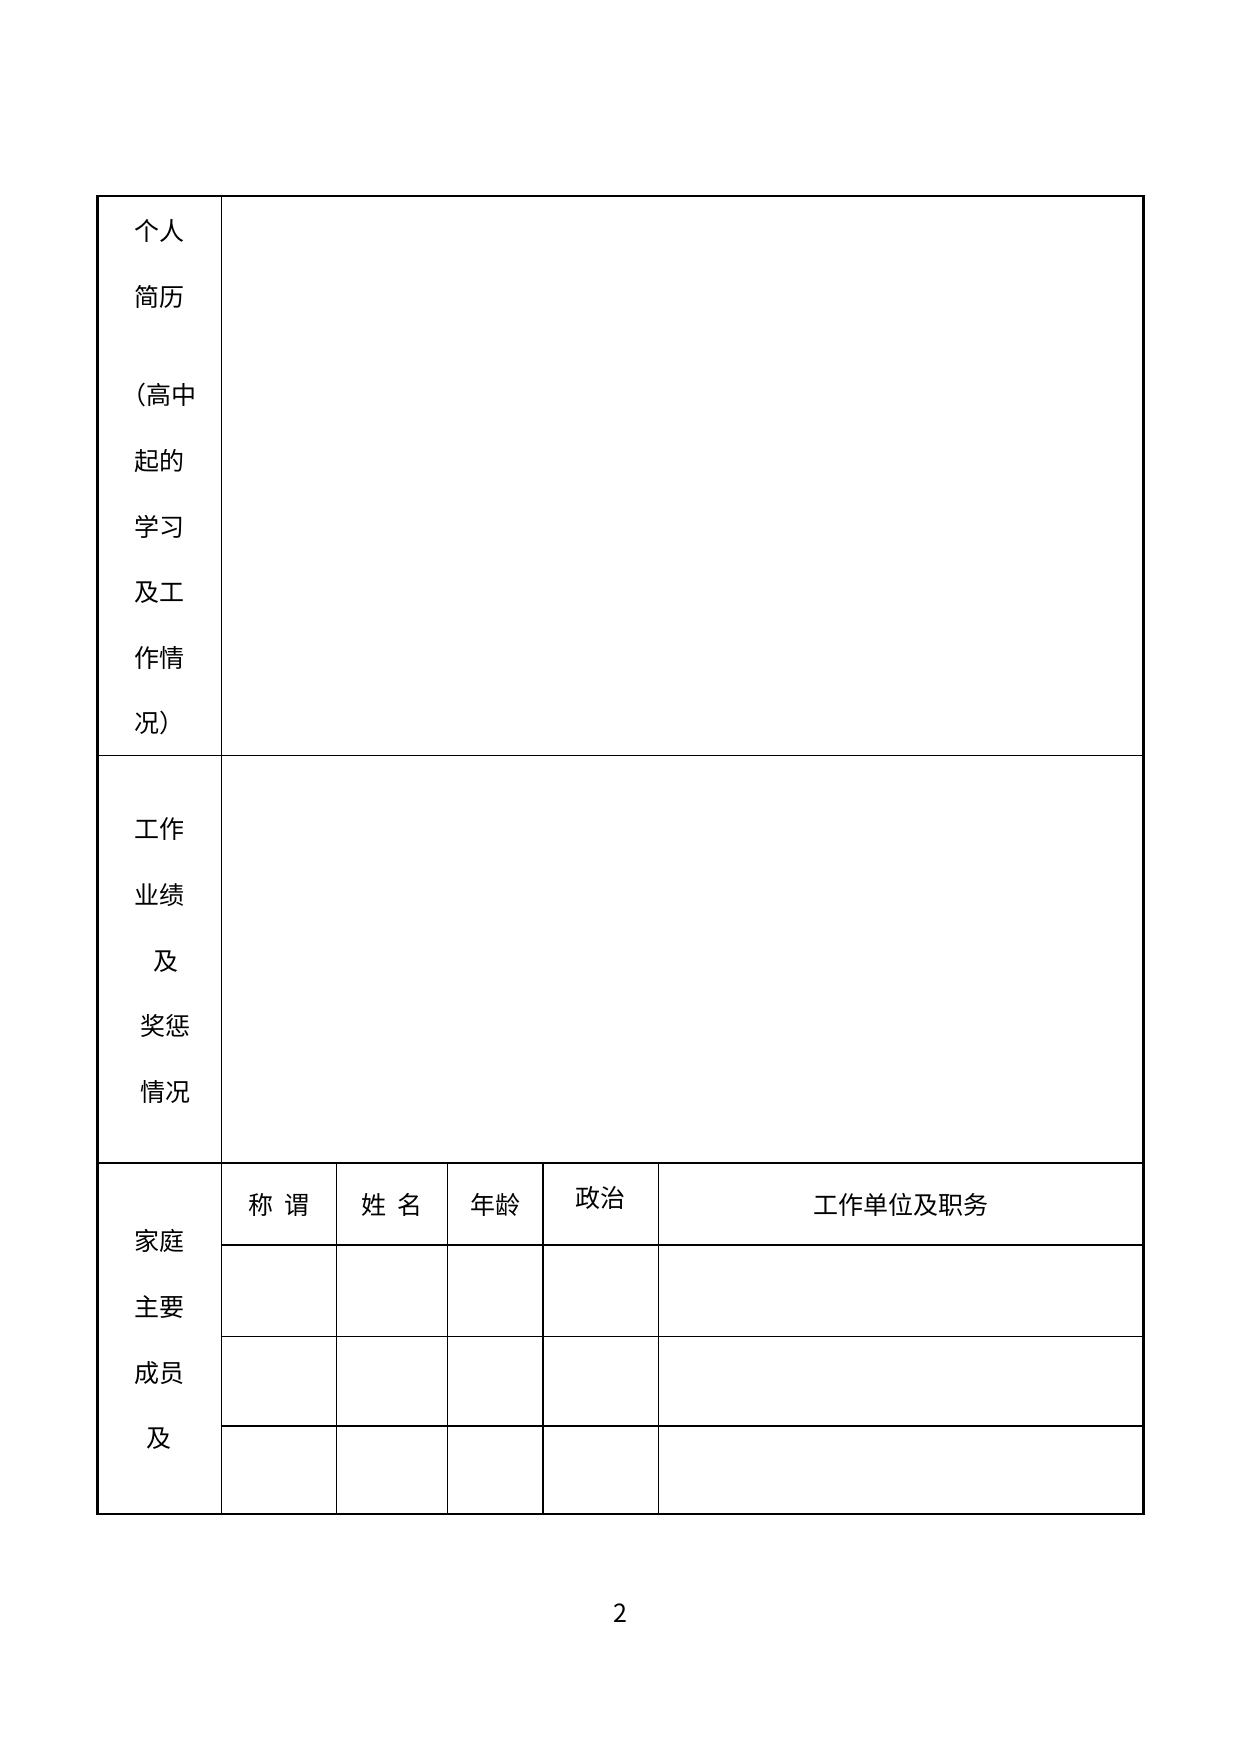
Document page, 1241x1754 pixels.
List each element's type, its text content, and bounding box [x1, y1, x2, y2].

table_cell [448, 1246, 542, 1336]
table_cell 政治 面貌 [544, 1164, 658, 1244]
table_cell 姓 名 [337, 1164, 447, 1244]
table_cell 工作单位及职务 [659, 1164, 1142, 1244]
table_cell 称 谓 [222, 1164, 336, 1244]
table_cell 工作 业绩 及 奖惩 情况 [99, 756, 221, 1162]
table_cell [544, 1246, 658, 1336]
table_cell [222, 197, 1142, 755]
table_cell [337, 1427, 447, 1513]
table_cell 家庭 主要 成员 及 重要 社会 关系 [99, 1164, 221, 1513]
table_cell [659, 1246, 1142, 1336]
table_cell 个人 简历 （高中 起的 学习 及工 作情 况） [99, 197, 221, 755]
table_cell [222, 756, 1142, 1162]
table_cell [659, 1337, 1142, 1425]
table_cell 年龄 [448, 1164, 542, 1244]
table_cell [448, 1337, 542, 1425]
table_cell [337, 1337, 447, 1425]
table_cell [222, 1427, 336, 1513]
table_cell [544, 1337, 658, 1425]
table_cell [659, 1427, 1142, 1513]
table_cell [222, 1246, 336, 1336]
table_cell [222, 1337, 336, 1425]
table_cell [448, 1427, 542, 1513]
table_cell [337, 1246, 447, 1336]
table_cell [544, 1427, 658, 1513]
